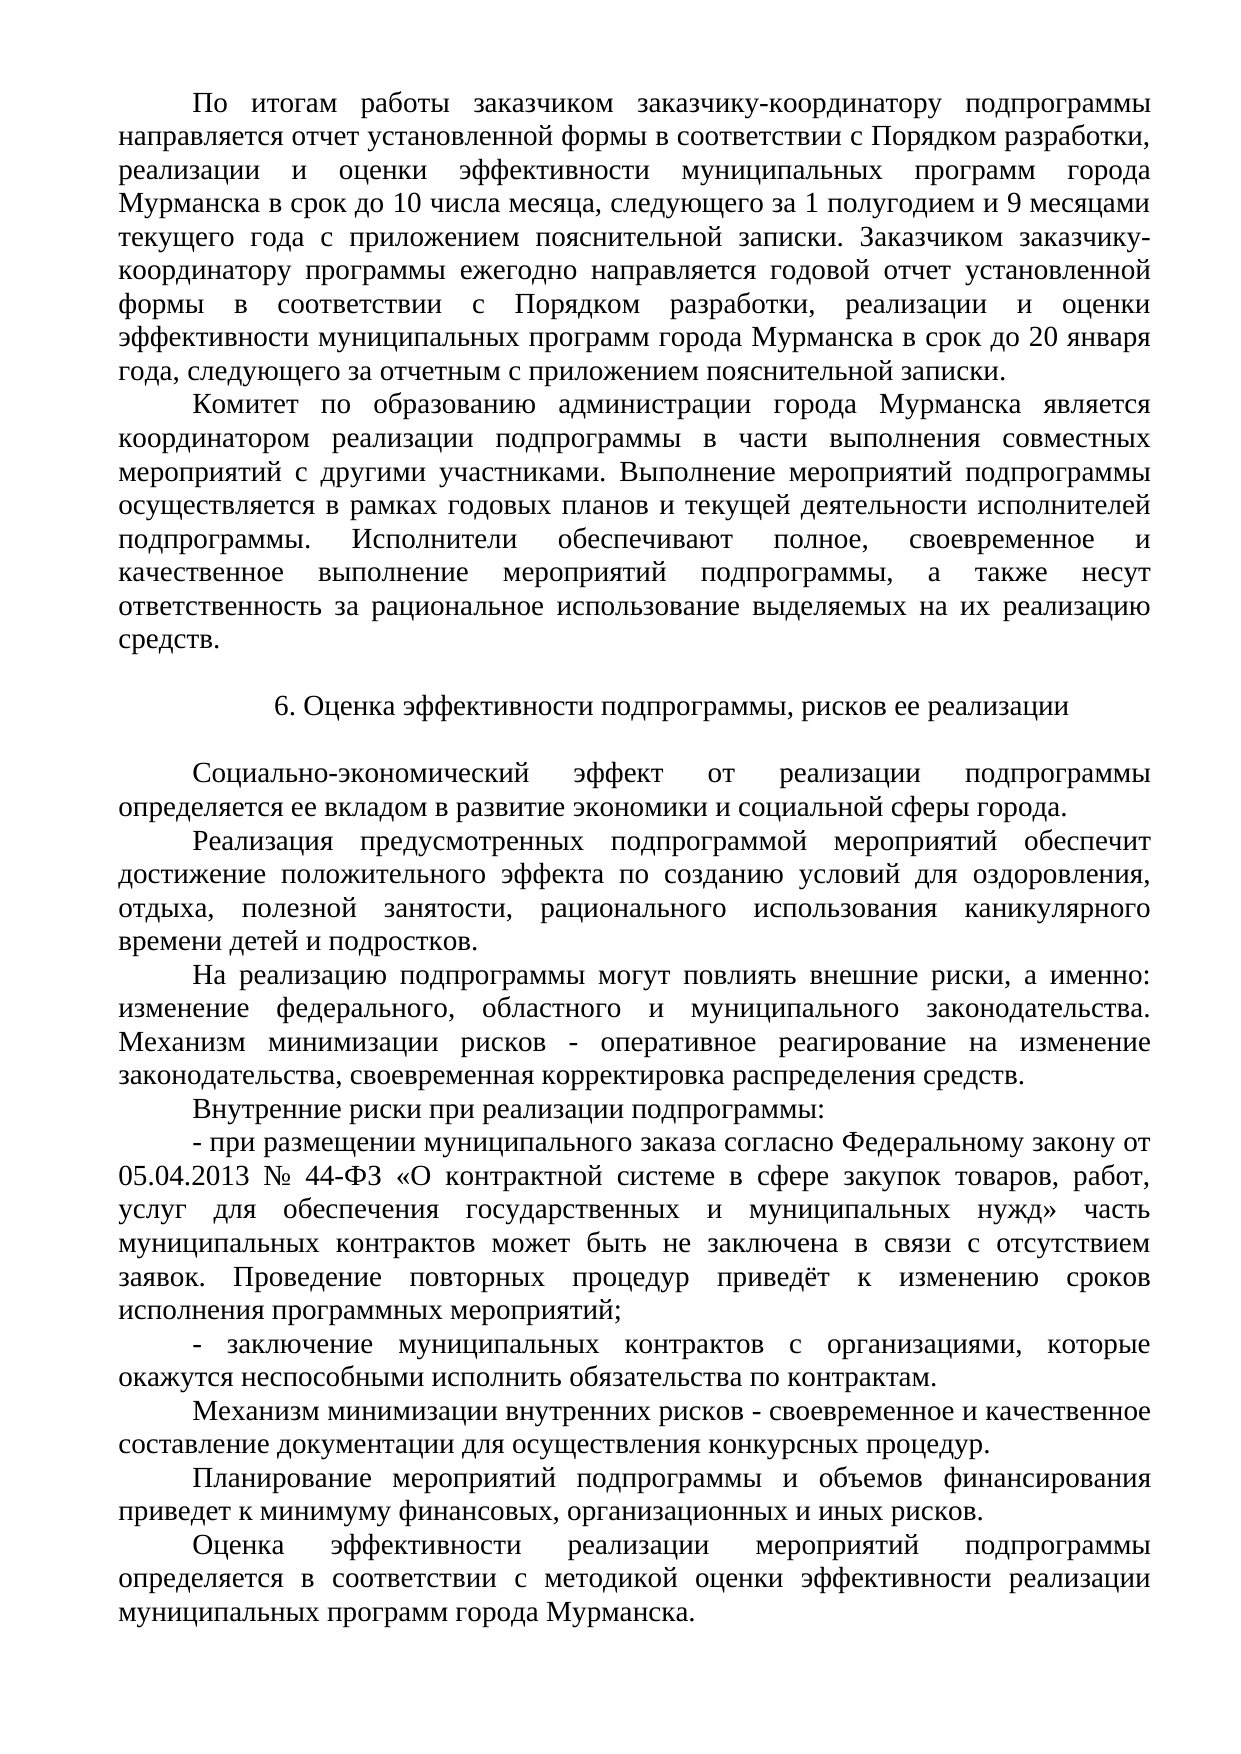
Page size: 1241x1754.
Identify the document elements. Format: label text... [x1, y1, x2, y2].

text По итогам работы заказчиком заказчику-координатору подпрограммы направляется отчет установленной формы в соответствии с Порядком разработки, реализации и оценки эффективности муниципальных программ города Мурманска в срок до 10 числа месяца, следующего за 1 полугодием и 9 месяцами текущего года с приложением пояснительной записки. Заказчиком заказчику-координатору программы ежегодно направляется годовой отчет установленной формы в соответствии с Порядком разработки, реализации и оценки эффективности муниципальных программ города Мурманска в срок до 20 января года, следующего за отчетным с приложением пояснительной записки. [118, 85, 1152, 387]
text - при размещении муниципального заказа согласно Федеральному закону от 05.04.2013 № 44-ФЗ «О контрактной системе в сфере закупок товаров, работ, услуг для обеспечения государственных и муниципальных нужд» часть муниципальных контрактов может быть не заключена в связи с отсутствием заявок. Проведение повторных процедур приведёт к изменению сроков исполнения программных мероприятий; [118, 1124, 1152, 1326]
text Комитет по образованию администрации города Мурманска является координатором реализации подпрограммы в части выполнения совместных мероприятий с другими участниками. Выполнение мероприятий подпрограммы осуществляется в рамках годовых планов и текущей деятельности исполнителей подпрограммы. Исполнители обеспечивают полное, своевременное и качественное выполнение мероприятий подпрограммы, а также несут ответственность за рациональное использование выделяемых на их реализацию средств. [118, 387, 1152, 655]
text Оценка эффективности реализации мероприятий подпрограммы определяется в соответствии с методикой оценки эффективности реализации муниципальных программ города Мурманска. [118, 1527, 1152, 1628]
text 6. Оценка эффективности подпрограммы, рисков ее реализации [118, 688, 1152, 722]
text Реализация предусмотренных подпрограммой мероприятий обеспечит достижение положительного эффекта по созданию условий для оздоровления, отдыха, полезной занятости, рационального использования каникулярного времени детей и подростков. [118, 823, 1152, 957]
text Социально-экономический эффект от реализации подпрограммы определяется ее вкладом в развитие экономики и социальной сферы города. [118, 756, 1152, 823]
text Внутренние риски при реализации подпрограммы: [118, 1091, 1152, 1124]
text На реализацию подпрограммы могут повлиять внешние риски, а именно: изменение федерального, областного и муниципального законодательства. Механизм минимизации рисков - оперативное реагирование на изменение законодательства, своевременная корректировка распределения средств. [118, 957, 1152, 1091]
text Планирование мероприятий подпрограммы и объемов финансирования приведет к минимуму финансовых, организационных и иных рисков. [118, 1460, 1152, 1527]
text - заключение муниципальных контрактов с организациями, которые окажутся неспособными исполнить обязательства по контрактам. [118, 1326, 1152, 1393]
text Механизм минимизации внутренних рисков - своевременное и качественное составление документации для осуществления конкурсных процедур. [118, 1393, 1152, 1460]
